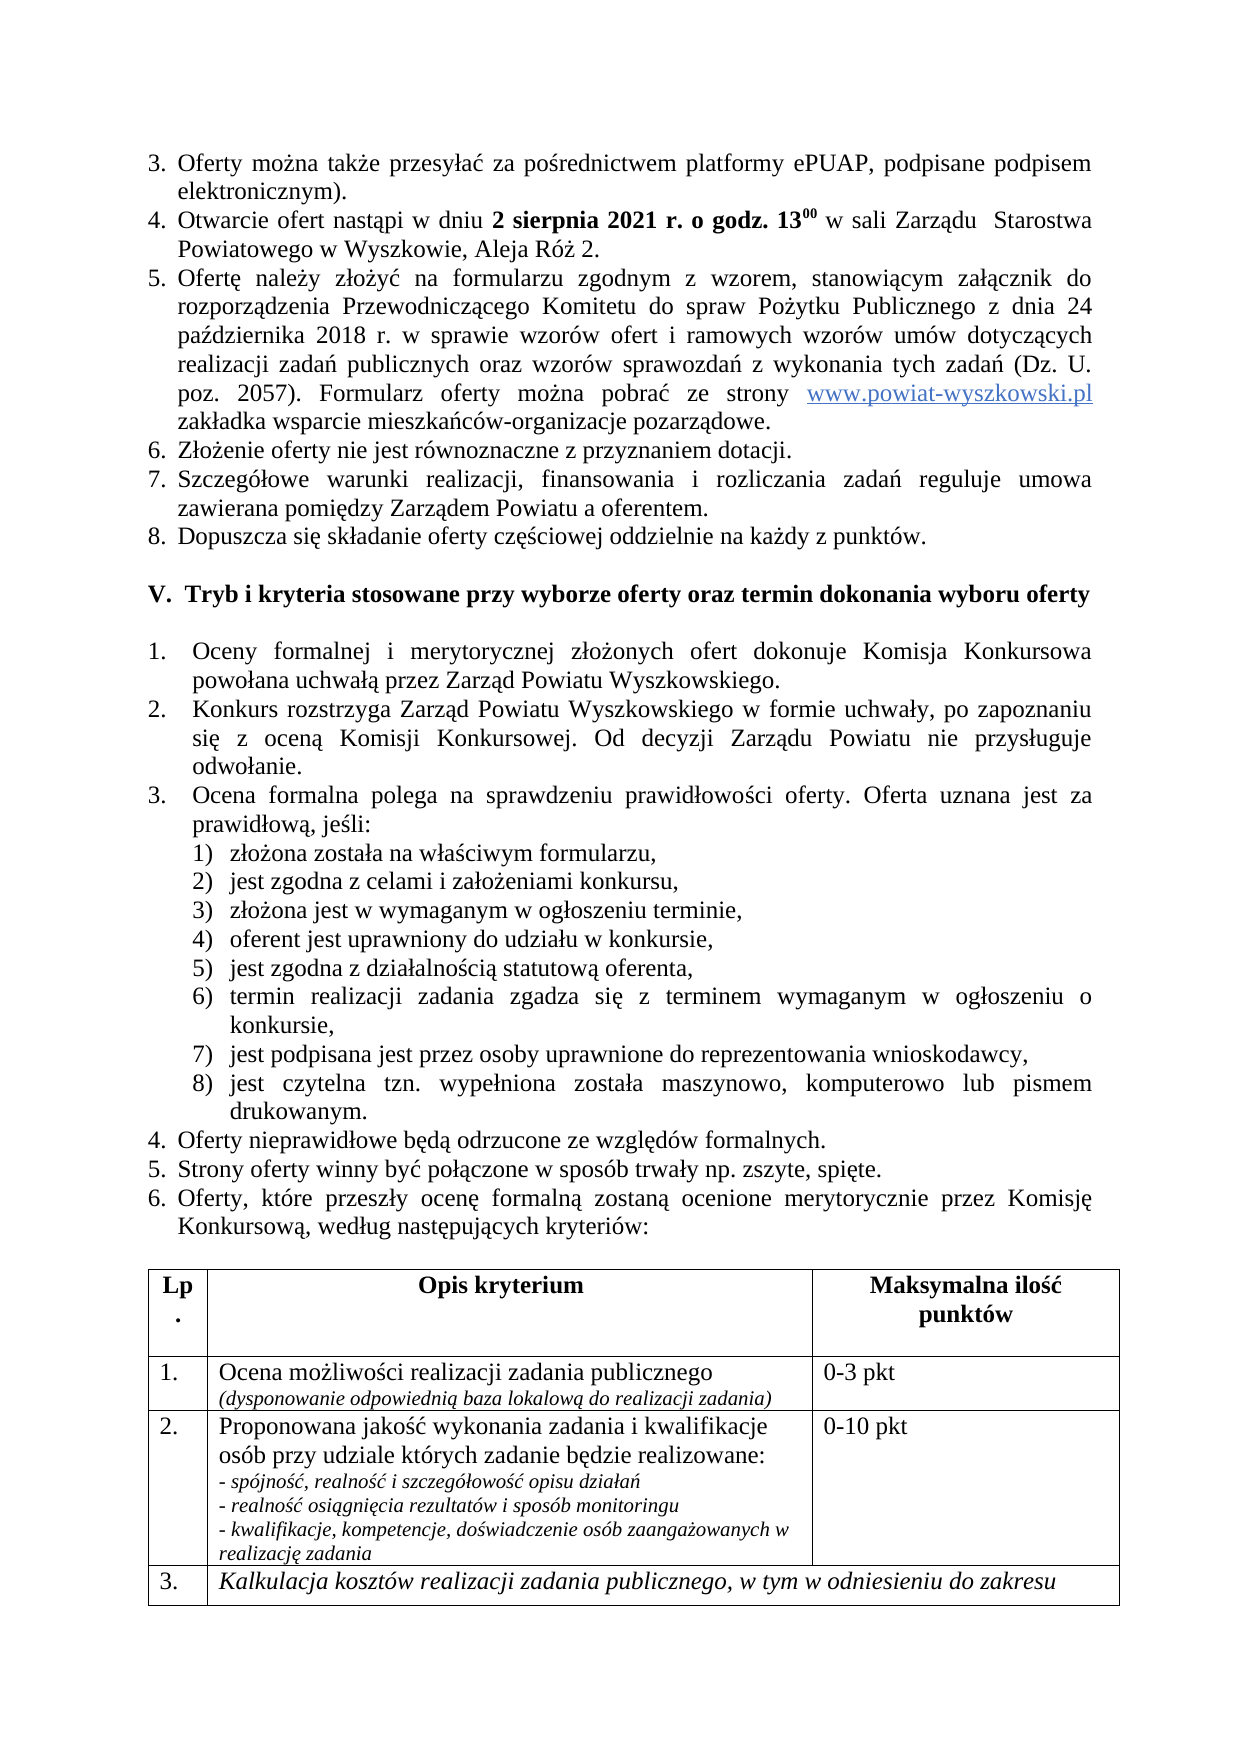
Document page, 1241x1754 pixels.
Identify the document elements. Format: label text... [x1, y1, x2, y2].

table_cell Proponowana jakość wykonania zadania i kwalifikacje osób przy udziale których zadanie będzie realizowane: - spójność, realność i szczegółowość opisu działań - realność osiągnięcia rezultatów i sposób monitoringu - kwalifikacje, kompetencje, doświadczenie osób zaangażowanych w realizację zadania [208, 1411, 812, 1565]
list Strony oferty winny być połączone w sposób trwały np. zszyte, spięte. [148, 1154, 1093, 1183]
list termin realizacji zadania zgadza się z terminem wymaganym w ogłoszeniu o konkursie, [192, 981, 1093, 1039]
list Oferty, które przeszły ocenę formalną zostaną ocenione merytorycznie przez Komisję Konkursową, według następujących kryteriów:Dynię, wodę, goździki i laski cynamonu gotujemy. Kiedy dynia już zmięknie, wsypujemy cukier i wlewamy sok z cytryny. Grzejemy na małym ogniu mieszając od czasu do czasu. Pozostawiamy do wystygnięcia. Proces gotowania i studzenia, powtarzamy do całkowitego odparowania wody. Po każdym chłodzeniu masa staje się coraz gęściejsza. Im bardziej gęsta musimy częściej mieszać, aby zapobiec przypaleniu. [148, 1183, 1093, 1240]
table_cell 3. [149, 1566, 207, 1605]
table_cell 2. [149, 1411, 207, 1565]
list złożona została na właściwym formularzu, [192, 838, 1093, 866]
list jest zgodna z celami i założeniami konkursu, [192, 866, 1093, 895]
list oferent jest uprawniony do udziału w konkursie, [192, 924, 1093, 953]
list jest czytelna tzn. wypełniona została maszynowo, komputerowo lub pismem drukowanym. [192, 1068, 1093, 1125]
text V. Tryb i kryteria stosowane przy wyborze oferty oraz termin dokonania wyboru oferty [148, 579, 1093, 608]
list Otwarcie ofert nastąpi w dniu 2 sierpnia 2021 r. o godz. 1300 w sali Zarządu Starostwa Powiatowego w Wyszkowie, Aleja Róż 2. [148, 205, 1093, 263]
table_header Maksymalna ilość punktów [813, 1270, 1119, 1356]
list Oferty nieprawidłowe będą odrzucone ze względów formalnych. [148, 1125, 1093, 1154]
list Oceny formalnej i merytorycznej złożonych ofert dokonuje Komisja Konkursowa powołana uchwałą przez Zarząd Powiatu Wyszkowskiego. [148, 636, 1093, 694]
list Oferty można także przesyłać za pośrednictwem platformy ePUAP, podpisane podpisem elektronicznym). [148, 148, 1093, 205]
list Ofertę należy złożyć na formularzu zgodnym z wzorem, stanowiącym załącznik do rozporządzenia Przewodniczącego Komitetu do spraw Pożytku Publicznego z dnia 24 października 2018 r. w sprawie wzorów ofert i ramowych wzorów umów dotyczących realizacji zadań publicznych oraz wzorów sprawozdań z wykonania tych zadań (Dz. U. poz. 2057). Formularz oferty można pobrać ze strony www.powiat-wyszkowski.pl zakładka wsparcie mieszkańców-organizacje pozarządowe. [148, 263, 1093, 435]
list Dopuszcza się składanie oferty częściowej oddzielnie na każdy z punktów. [148, 521, 1093, 550]
list jest zgodna z działalnością statutową oferenta, [192, 953, 1093, 981]
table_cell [208, 1566, 1119, 1605]
list jest podpisana jest przez osoby uprawnione do reprezentowania wnioskodawcy, [192, 1039, 1093, 1068]
table_cell 1. [149, 1357, 207, 1410]
table_header Lp. [149, 1270, 207, 1356]
table_header Opis kryterium [208, 1270, 812, 1356]
list Złożenie oferty nie jest równoznaczne z przyznaniem dotacji. [148, 435, 1093, 464]
table_cell Ocena możliwości realizacji zadania publicznego (dysponowanie odpowiednią baza lokalową do realizacji zadania) [208, 1357, 812, 1410]
list Ocena formalna polega na sprawdzeniu prawidłowości oferty. Oferta uznana jest za prawidłową, jeśli: [148, 780, 1093, 838]
table_cell 0-3 pkt [813, 1357, 1119, 1410]
list złożona jest w wymaganym w ogłoszeniu terminie, [192, 895, 1093, 924]
list Konkurs rozstrzyga Zarząd Powiatu Wyszkowskiego w formie uchwały, po zapoznaniu się z oceną Komisji Konkursowej. Od decyzji Zarządu Powiatu nie przysługuje odwołanie. [148, 694, 1093, 780]
table_cell 0-10 pkt [813, 1411, 1119, 1565]
list Szczegółowe warunki realizacji, finansowania i rozliczania zadań reguluje umowa zawierana pomiędzy Zarządem Powiatu a oferentem. [148, 464, 1093, 521]
